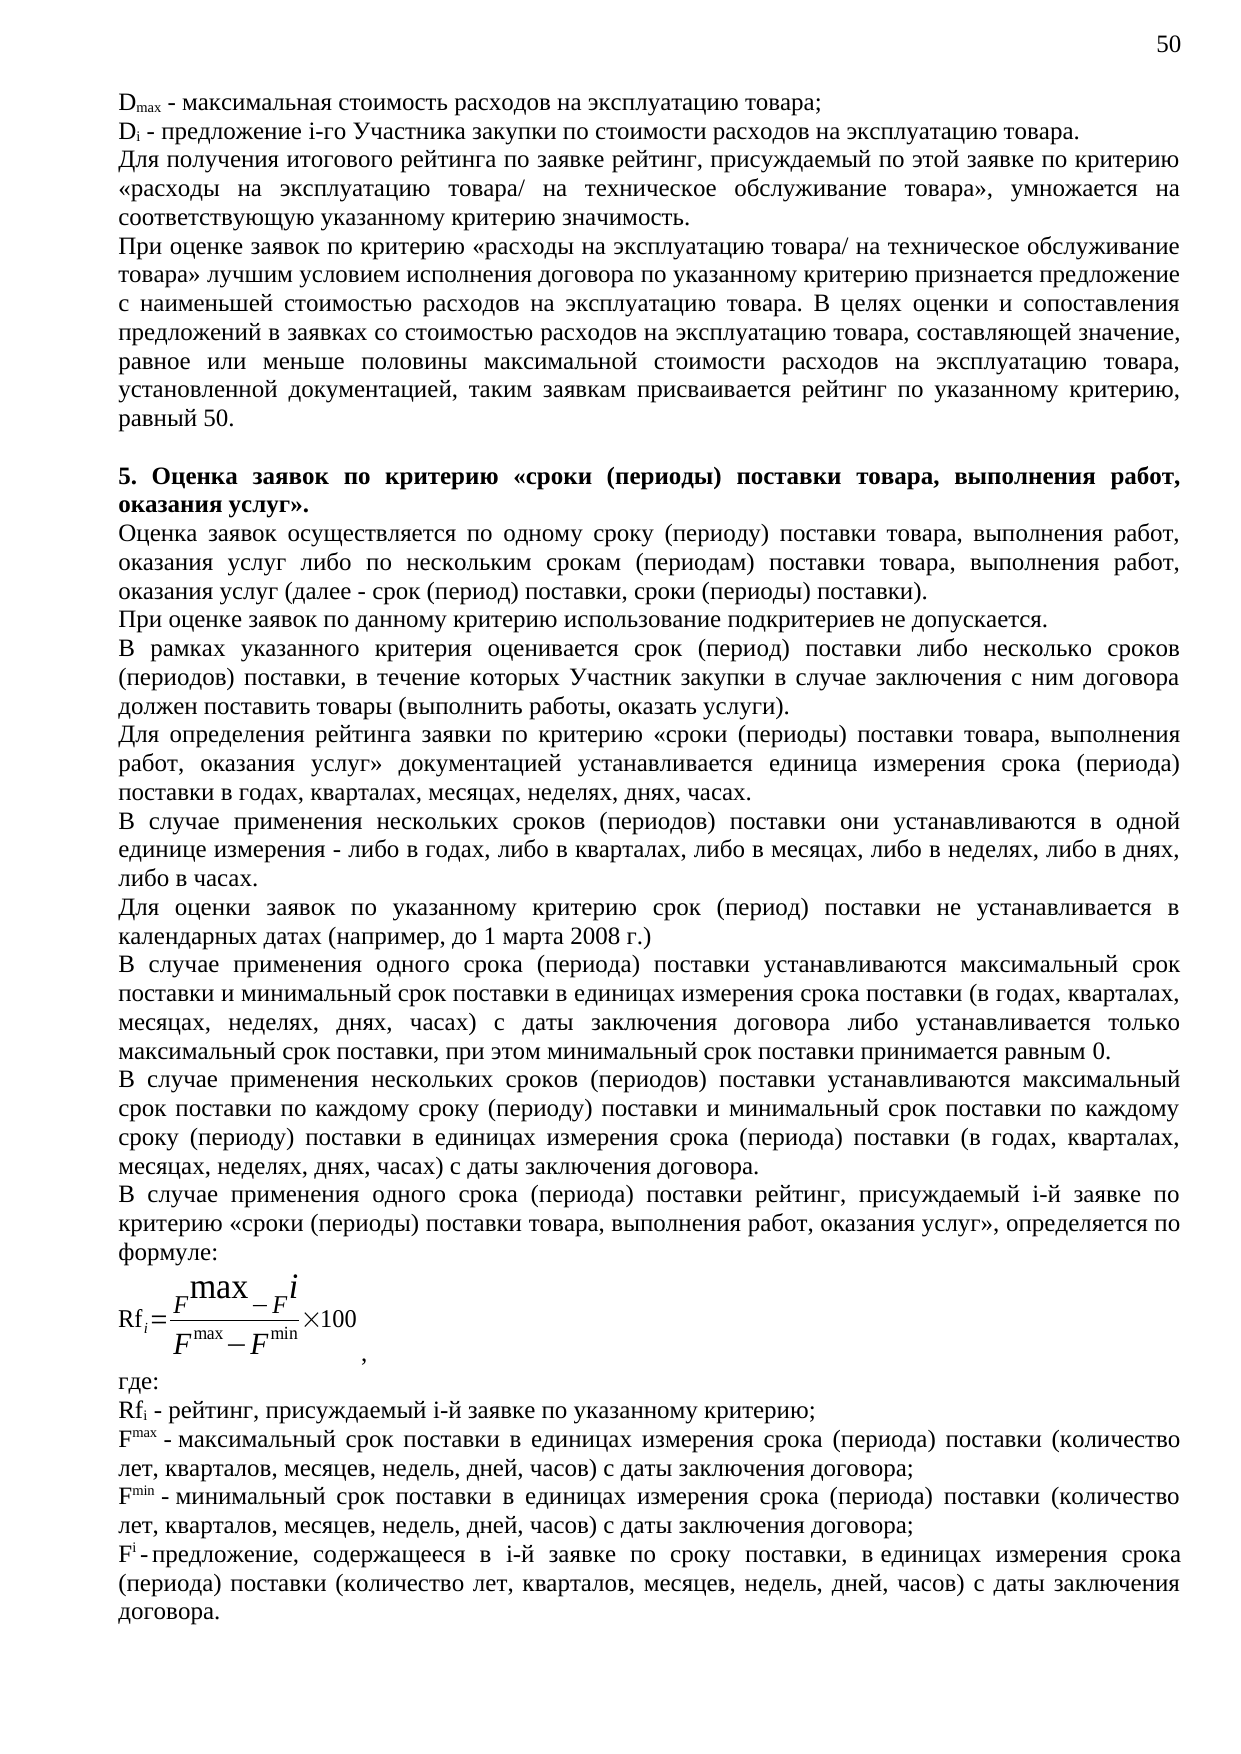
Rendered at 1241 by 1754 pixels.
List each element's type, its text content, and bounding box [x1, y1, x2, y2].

text В рамках указанного критерия оценивается срок (период) поставки либо несколько сроков (периодов) поставки, в течение которых Участник закупки в случае заключения с ним договора должен поставить товары (выполнить работы, оказать услуги). [118, 633, 1181, 719]
text где: [118, 1366, 1181, 1395]
text Dmax - максимальная стоимость расходов на эксплуатацию товара; [118, 87, 1181, 116]
text При оценке заявок по критерию «расходы на эксплуатацию товара/ на техническое обслуживание товара» лучшим условием исполнения договора по указанному критерию признается предложение с наименьшей стоимостью расходов на эксплуатацию товара. В целях оценки и сопоставления предложений в заявках со стоимостью расходов на эксплуатацию товара, составляющей значение, равное или меньше половины максимальной стоимости расходов на эксплуатацию товара, установленной документацией, таким заявкам присваивается рейтинг по указанному критерию, равный 50. [118, 231, 1181, 432]
text Для определения рейтинга заявки по критерию «сроки (периоды) поставки товара, выполнения работ, оказания услуг» документацией устанавливается единица измерения срока (периода) поставки в годах, кварталах, месяцах, неделях, днях, часах. [118, 719, 1181, 806]
text Fmin - минимальный срок поставки в единицах измерения срока (периода) поставки (количество лет, кварталов, месяцев, недель, дней, часов) с даты заключения договора; [118, 1481, 1181, 1539]
text Rfi - рейтинг, присуждаемый i-й заявке по указанному критерию; [118, 1395, 1181, 1424]
text Для оценки заявок по указанному критерию срок (период) поставки не устанавливается в календарных датах (например, до 1 марта .) [118, 892, 1181, 949]
text При оценке заявок по данному критерию использование подкритериев не допускается. [118, 604, 1181, 633]
text Оценка заявок осуществляется по одному сроку (периоду) поставки товара, выполнения работ, оказания услуг либо по нескольким срокам (периодам) поставки товара, выполнения работ, оказания услуг (далее - срок (период) поставки, сроки (периоды) поставки). [118, 518, 1181, 604]
text Для получения итогового рейтинга по заявке рейтинг, присуждаемый по этой заявке по критерию «расходы на эксплуатацию товара/ на техническое обслуживание товара», умножается на соответствующую указанному критерию значимость. [118, 144, 1181, 231]
text В случае применения одного срока (периода) поставки рейтинг, присуждаемый i-й заявке по критерию «сроки (периоды) поставки товара, выполнения работ, оказания услуг», определяется по формуле: [118, 1179, 1181, 1266]
text , [118, 1266, 1181, 1366]
text В случае применения одного срока (периода) поставки устанавливаются максимальный срок поставки и минимальный срок поставки в единицах измерения срока поставки (в годах, кварталах, месяцах, неделях, днях, часах) с даты заключения договора либо устанавливается только максимальный срок поставки, при этом минимальный срок поставки принимается равным 0. [118, 949, 1181, 1064]
text В случае применения нескольких сроков (периодов) поставки устанавливаются максимальный срок поставки по каждому сроку (периоду) поставки и минимальный срок поставки по каждому сроку (периоду) поставки в единицах измерения срока (периода) поставки (в годах, кварталах, месяцах, неделях, днях, часах) с даты заключения договора. [118, 1064, 1181, 1179]
text Fmax - максимальный срок поставки в единицах измерения срока (периода) поставки (количество лет, кварталов, месяцев, недель, дней, часов) с даты заключения договора; [118, 1424, 1181, 1481]
text Fi - предложение, содержащееся в i-й заявке по сроку поставки, в единицах измерения срока (периода) поставки (количество лет, кварталов, месяцев, недель, дней, часов) с даты заключения договора. [118, 1539, 1181, 1625]
text В случае применения нескольких сроков (периодов) поставки они устанавливаются в одной единице измерения - либо в годах, либо в кварталах, либо в месяцах, либо в неделях, либо в днях, либо в часах. [118, 806, 1181, 892]
text 5. Оценка заявок по критерию «сроки (периоды) поставки товара, выполнения работ, оказания услуг». [118, 461, 1181, 518]
text Di - предложение i-го Участника закупки по стоимости расходов на эксплуатацию товара. [118, 116, 1181, 144]
